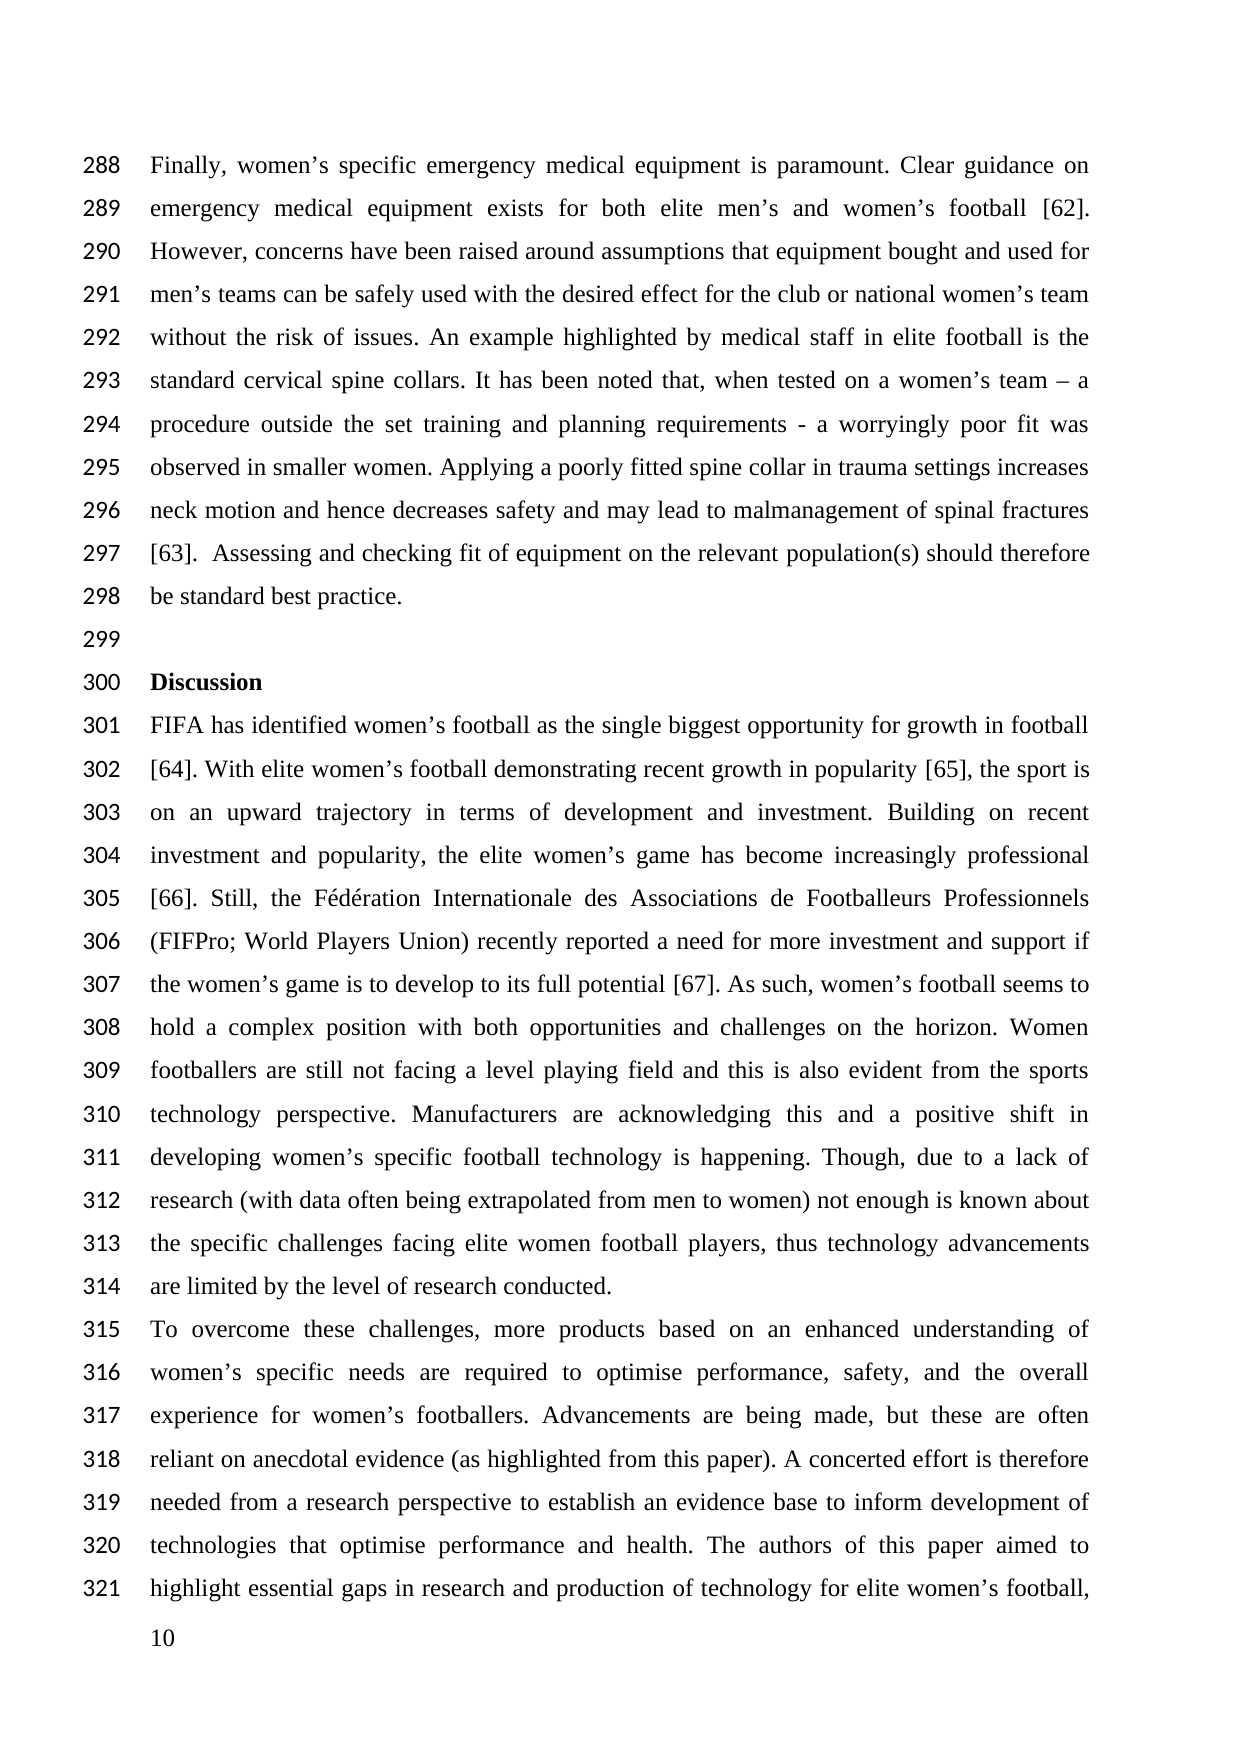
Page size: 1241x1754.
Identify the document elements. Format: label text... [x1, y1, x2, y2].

text FIFA has identified women’s football as the single biggest opportunity for growth in football [64]. With elite women’s football demonstrating recent growth in popularity [65], the sport is on an upward trajectory in terms of development and investment. Building on recent investment and popularity, the elite women’s game has become increasingly professional [66]. Still, the Fédération Internationale des Associations de Footballeurs Professionnels (FIFPro; World Players Union) recently reported a need for more investment and support if the women’s game is to develop to its full potential [67]. As such, women’s football seems to hold a complex position with both opportunities and challenges on the horizon. Women footballers are still not facing a level playing field and this is also evident from the sports technology perspective. Manufacturers are acknowledging this and a positive shift in developing women’s specific football technology is happening. Though, due to a lack of research (with data often being extrapolated from men to women) not enough is known about the specific challenges facing elite women football players, thus technology advancements are limited by the level of research conducted. [150, 711, 1090, 1300]
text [150, 1314, 1090, 1602]
text Discussion [150, 667, 1090, 696]
text Finally, women’s specific emergency medical equipment is paramount. Clear guidance on emergency medical equipment exists for both elite men’s and women’s football [62]. However, concerns have been raised around assumptions that equipment bought and used for men’s teams can be safely used with the desired effect for the club or national women’s team without the risk of issues. An example highlighted by medical staff in elite football is the standard cervical spine collars. It has been noted that, when tested on a women’s team – a procedure outside the set training and planning requirements - a worryingly poor fit was observed in smaller women. Applying a poorly fitted spine collar in trauma settings increases neck motion and hence decreases safety and may lead to malmanagement of spinal fractures [63]. Assessing and checking fit of equipment on the relevant population(s) should therefore be standard best practice. [150, 150, 1090, 610]
